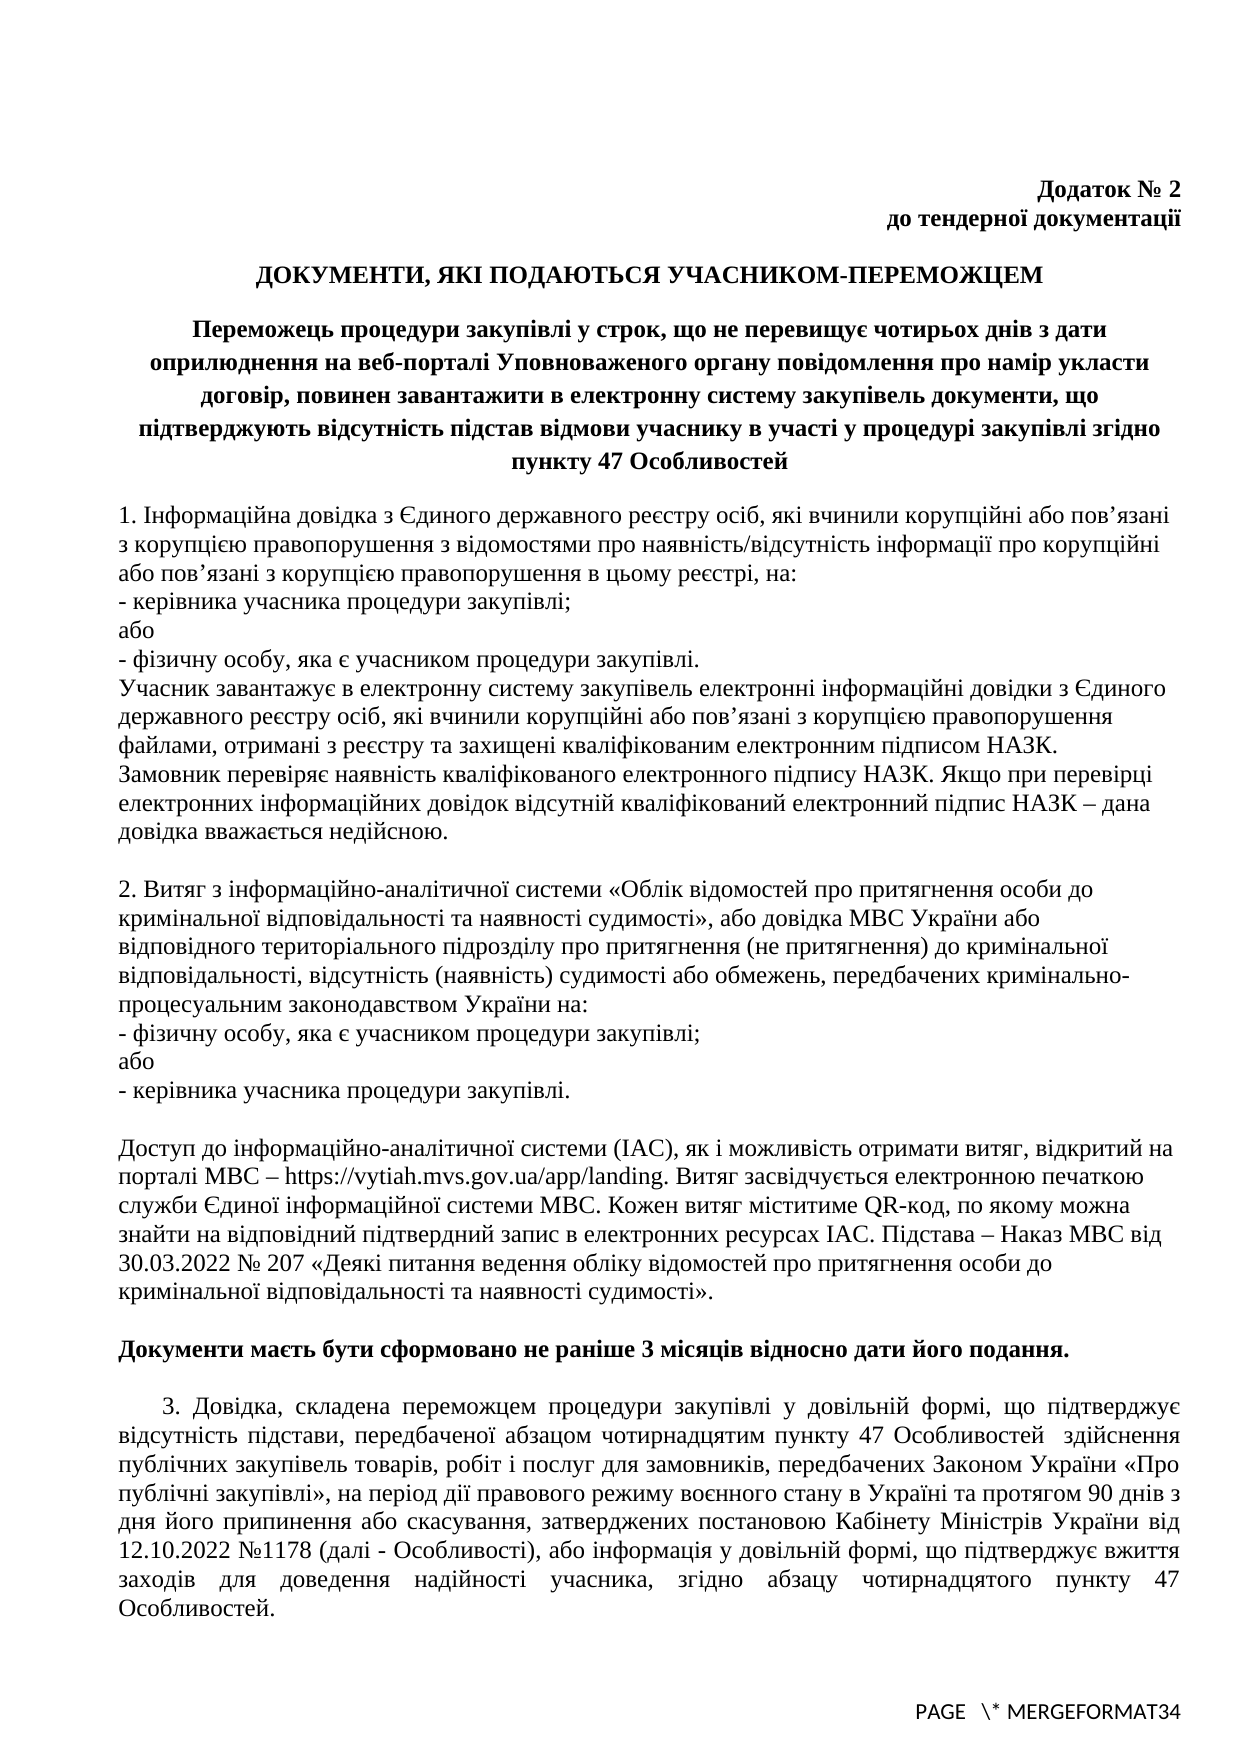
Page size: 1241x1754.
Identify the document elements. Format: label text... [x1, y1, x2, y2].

text - керівника учасника процедури закупівлі; [118, 586, 1181, 615]
text до тендерної документації [118, 203, 1181, 232]
text Документи маєть бути сформовано не раніше 3 місяців відносно дати його подання. [118, 1334, 1181, 1363]
text Доступ до інформаційно-аналітичної системи (ІАС), як і можливість отримати витяг, відкритий на порталі МВС – https://vytiah.mvs.gov.ua/app/landing. Витяг засвідчується електронною печаткою служби Єдиної інформаційної системи МВС. Кожен витяг міститиме QR-код, по якому можна знайти на відповідний підтвердний запис в електронних ресурсах ІАС. Підстава – Наказ МВС від 30.03.2022 № 207 «Деякі питання ведення обліку відомостей про притягнення особи до кримінальної відповідальності та наявності судимості». [118, 1133, 1181, 1305]
text Додаток № 2 [118, 174, 1181, 203]
text Замовник перевіряє наявність кваліфікованого електронного підпису НАЗК. Якщо при перевірці електронних інформаційних довідок відсутній кваліфікований електронний підпис НАЗК – дана довідка вважається недійсною. [118, 759, 1181, 845]
text - фізичну особу, яка є учасником процедури закупівлі. [118, 644, 1181, 673]
text або [118, 1046, 1181, 1075]
text 2. Витяг з інформаційно-аналітичної системи «Облік відомостей про притягнення особи до кримінальної відповідальності та наявності судимості», або довідка МВС України або відповідного територіального підрозділу про притягнення (не притягнення) до кримінальної відповідальності, відсутність (наявність) судимості або обмежень, передбачених кримінально-процесуальним законодавством України на: [118, 874, 1181, 1018]
text Учасник завантажує в електронну систему закупівель електронні інформаційні довідки з Єдиного державного реєстру осіб, які вчинили корупційні або пов’язані з корупцією правопорушення файлами, отримані з реєстру та захищені кваліфікованим електронним підписом НАЗК. [118, 673, 1181, 759]
text - керівника учасника процедури закупівлі. [118, 1075, 1181, 1104]
list 3. Довідка, складена переможцем процедури закупівлі у довільній формі, що підтверджує відсутність підстави, передбаченої абзацом чотирнадцятим пункту 47 Особливостей здійснення публічних закупівель товарів, робіт і послуг для замовників, передбачених Законом України «Про публічні закупівлі», на період дії правового режиму воєнного стану в Україні та протягом 90 днів з дня його припинення або скасування, затверджених постановою Кабінету Міністрів України від 12.10.2022 №1178 (далі - Особливості), або інформація у довільній формі, що підтверджує вжиття заходів для доведення надійності учасника, згідно абзацу чотирнадцятого пункту 47 Особливостей. [118, 1391, 1181, 1621]
text - фізичну особу, яка є учасником процедури закупівлі; [118, 1018, 1181, 1046]
text Переможець процедури закупівлі у строк, що не перевищує чотирьох днів з дати оприлюднення на веб-порталі Уповноваженого органу повідомлення про намір укласти договір, повинен завантажити в електронну систему закупівель документи, що підтверджують відсутність підстав відмови учаснику в участі у процедурі закупівлі згідно пункту 47 Особливостей [118, 314, 1181, 475]
text 1. Інформаційна довідка з Єдиного державного реєстру осіб, які вчинили корупційні або пов’язані з корупцією правопорушення з відомостями про наявність/відсутність інформації про корупційні або пов’язані з корупцією правопорушення в цьому реєстрі, на: [118, 500, 1181, 586]
text ДОКУМЕНТИ, ЯКІ ПОДАЮТЬСЯ УЧАСНИКОМ-ПЕРЕМОЖЦЕМ [118, 260, 1181, 289]
text або [118, 615, 1181, 644]
